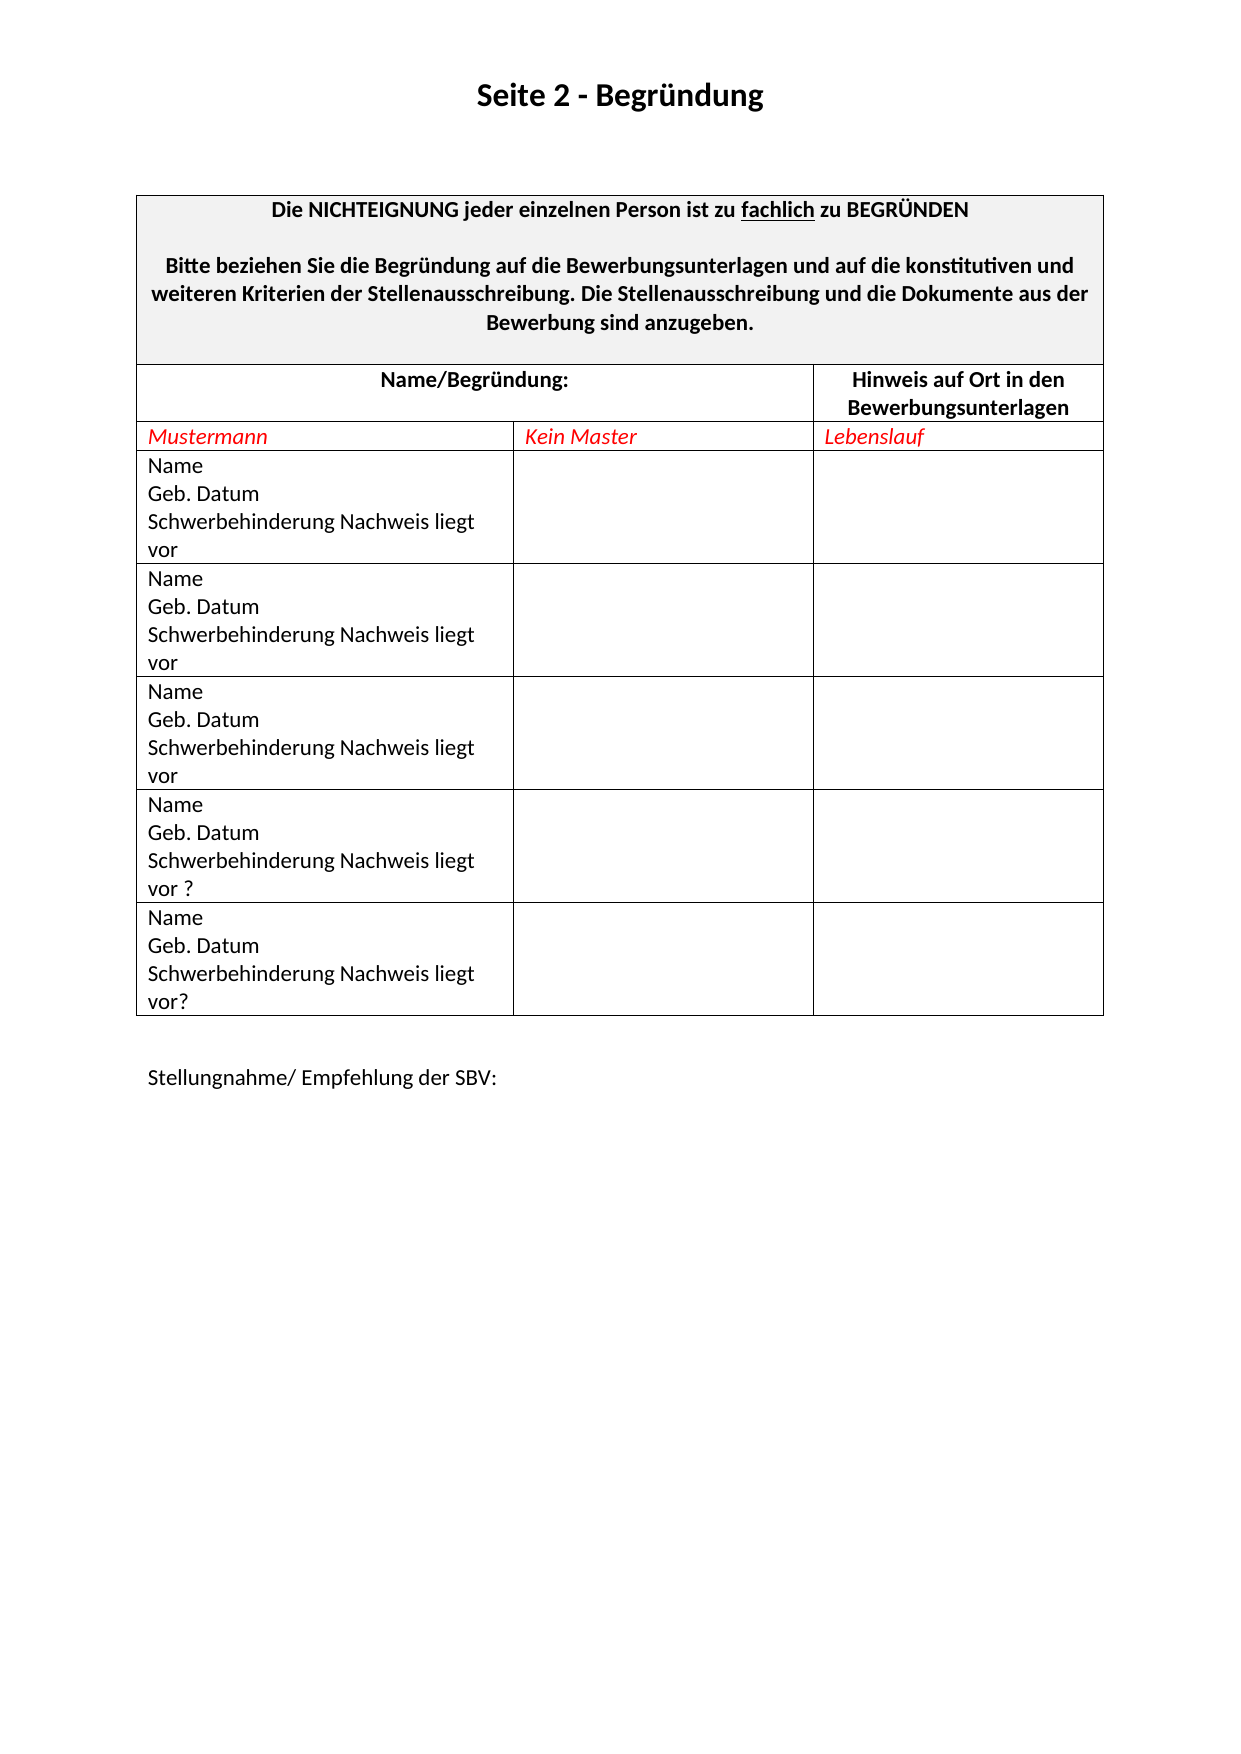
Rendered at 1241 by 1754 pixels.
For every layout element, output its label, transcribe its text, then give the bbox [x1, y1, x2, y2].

table_cell [514, 677, 813, 789]
table_cell Mustermann [137, 422, 513, 450]
table_cell Name Geb. Datum Schwerbehinderung Nachweis liegt vor [137, 564, 513, 676]
table_cell [814, 451, 1103, 563]
table_header Die NICHTEIGNUNG jeder einzelnen Person ist zu fachlich zu BEGRÜNDEN Bitte beziehen Sie die Begründung auf die Bewerbungsunterlagen und auf die konstitutiven und weiteren Kriterien der Stellenausschreibung. Die Stellenausschreibung und die Dokumente aus der Bewerbung sind anzugeben. [137, 196, 1103, 364]
table_cell [514, 790, 813, 902]
table_cell Name Geb. Datum Schwerbehinderung Nachweis liegt vor? [137, 903, 513, 1015]
table_cell Name/Begründung: [137, 365, 813, 421]
table_cell [814, 677, 1103, 789]
table_cell [814, 564, 1103, 676]
table_cell Lebenslauf [814, 422, 1103, 450]
table_cell Hinweis auf Ort in den Bewerbungsunterlagen [814, 365, 1103, 421]
text Stellungnahme/ Empfehlung der SBV: [148, 1063, 1093, 1091]
table_cell [514, 564, 813, 676]
table_cell [814, 903, 1103, 1015]
table_cell Name Geb. Datum Schwerbehinderung Nachweis liegt vor [137, 677, 513, 789]
table_cell Name Geb. Datum Schwerbehinderung Nachweis liegt vor [137, 451, 513, 563]
table_cell [514, 451, 813, 563]
table_cell [514, 903, 813, 1015]
table_cell Kein Master [514, 422, 813, 450]
table_cell [814, 790, 1103, 902]
table_cell Name Geb. Datum Schwerbehinderung Nachweis liegt vor ? [137, 790, 513, 902]
